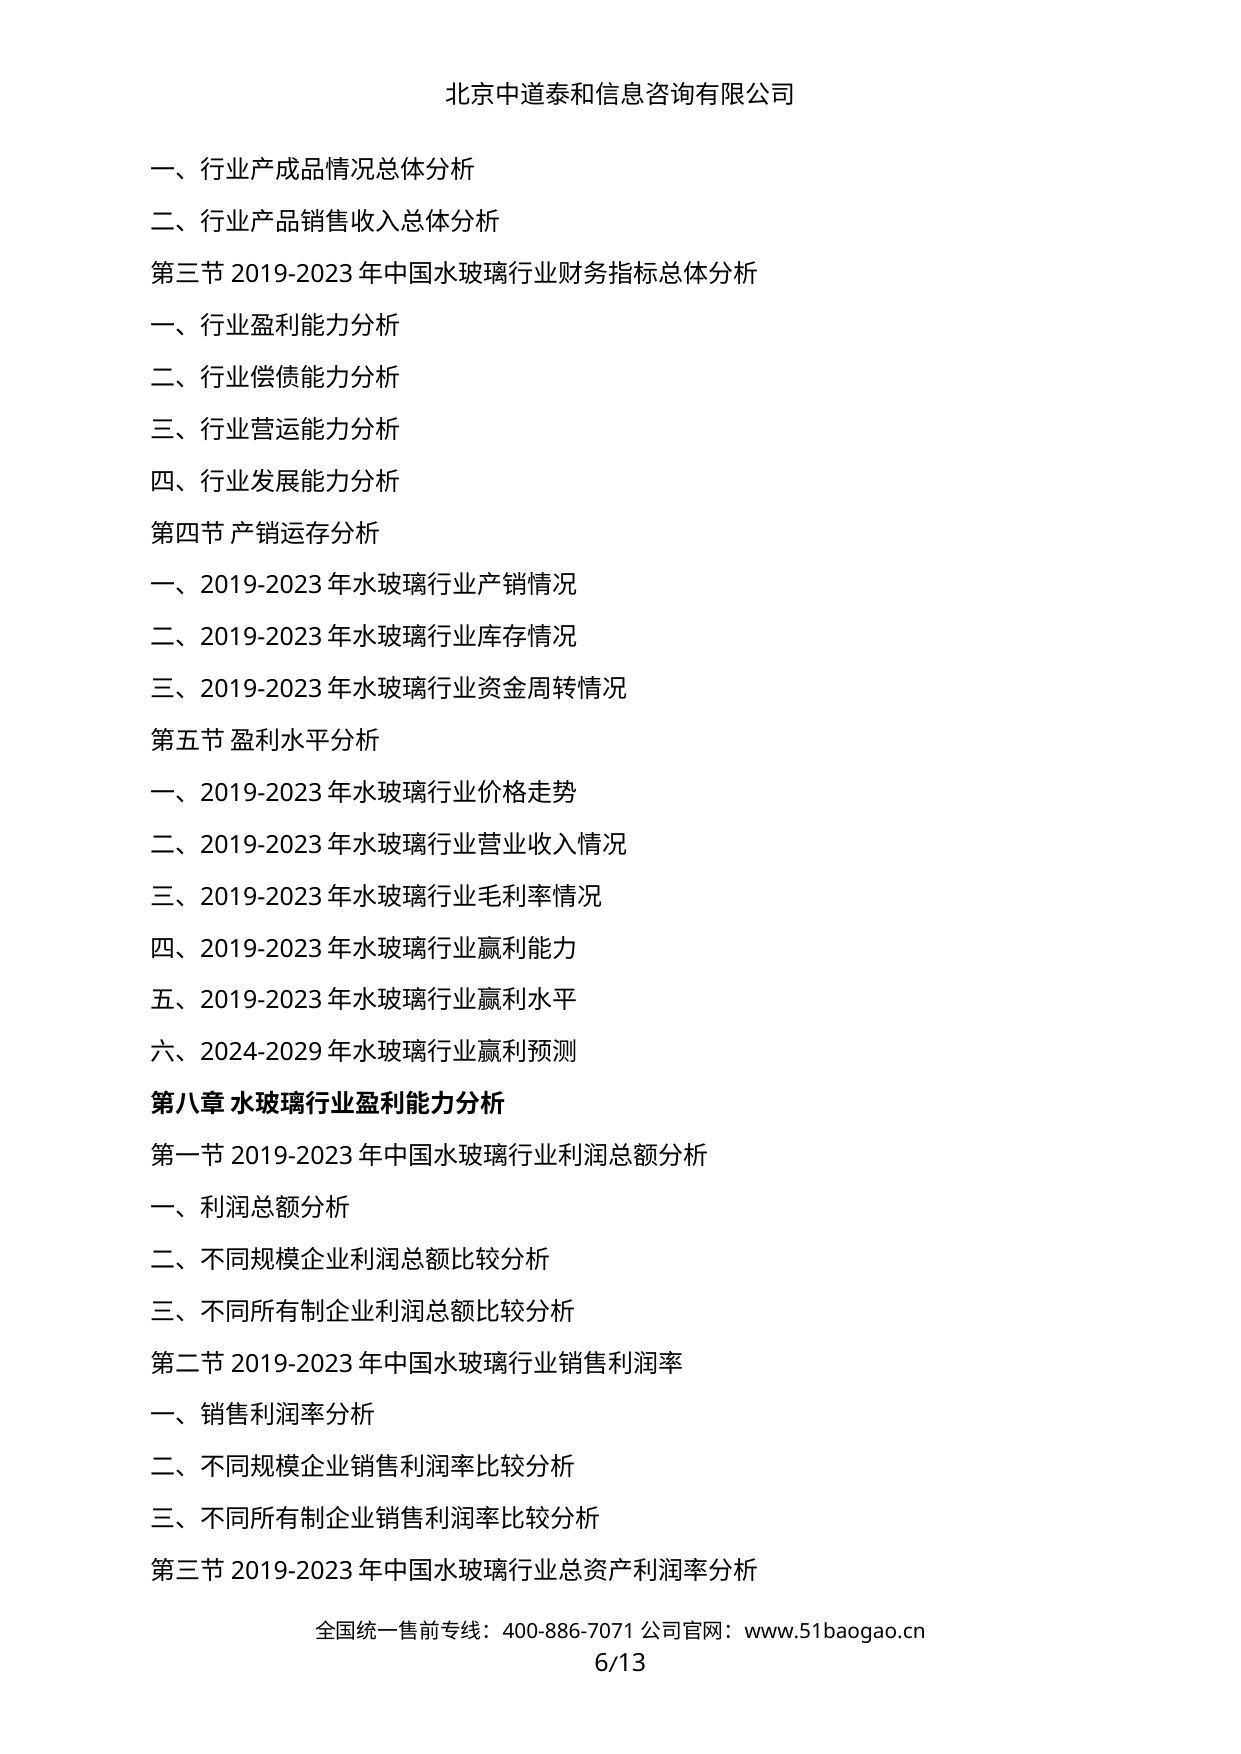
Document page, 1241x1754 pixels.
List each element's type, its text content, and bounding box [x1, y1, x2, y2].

text 三、2019-2023年水玻璃行业资金周转情况 [150, 669, 1090, 705]
text 二、行业偿债能力分析 [150, 357, 1090, 394]
text 第一节 2019-2023年中国水玻璃行业利润总额分析 [150, 1136, 1090, 1172]
text 二、行业产品销售收入总体分析 [150, 202, 1090, 238]
text 三、行业营运能力分析 [150, 409, 1090, 446]
text 一、2019-2023年水玻璃行业价格走势 [150, 772, 1090, 809]
text 第四节 产销运存分析 [150, 513, 1090, 549]
text 五、2019-2023年水玻璃行业赢利水平 [150, 980, 1090, 1016]
text 三、不同所有制企业利润总额比较分析 [150, 1291, 1090, 1327]
text 第二节 2019-2023年中国水玻璃行业销售利润率 [150, 1343, 1090, 1379]
text 一、销售利润率分析 [150, 1395, 1090, 1431]
text 第八章 水玻璃行业盈利能力分析 [150, 1084, 1090, 1120]
text 二、不同规模企业销售利润率比较分析 [150, 1447, 1090, 1483]
text 二、不同规模企业利润总额比较分析 [150, 1239, 1090, 1276]
text 六、2024-2029年水玻璃行业赢利预测 [150, 1032, 1090, 1068]
text 第五节 盈利水平分析 [150, 721, 1090, 757]
text 四、2019-2023年水玻璃行业赢利能力 [150, 928, 1090, 964]
text 二、2019-2023年水玻璃行业库存情况 [150, 617, 1090, 653]
text 一、2019-2023年水玻璃行业产销情况 [150, 565, 1090, 601]
text 三、2019-2023年水玻璃行业毛利率情况 [150, 876, 1090, 912]
text 一、利润总额分析 [150, 1187, 1090, 1224]
text 二、2019-2023年水玻璃行业营业收入情况 [150, 824, 1090, 861]
text 第三节 2019-2023年中国水玻璃行业财务指标总体分析 [150, 254, 1090, 290]
text 第三节 2019-2023年中国水玻璃行业总资产利润率分析 [150, 1551, 1090, 1587]
text 一、行业盈利能力分析 [150, 306, 1090, 342]
text 一、行业产成品情况总体分析 [150, 150, 1090, 186]
text 三、不同所有制企业销售利润率比较分析 [150, 1499, 1090, 1535]
text 四、行业发展能力分析 [150, 461, 1090, 497]
